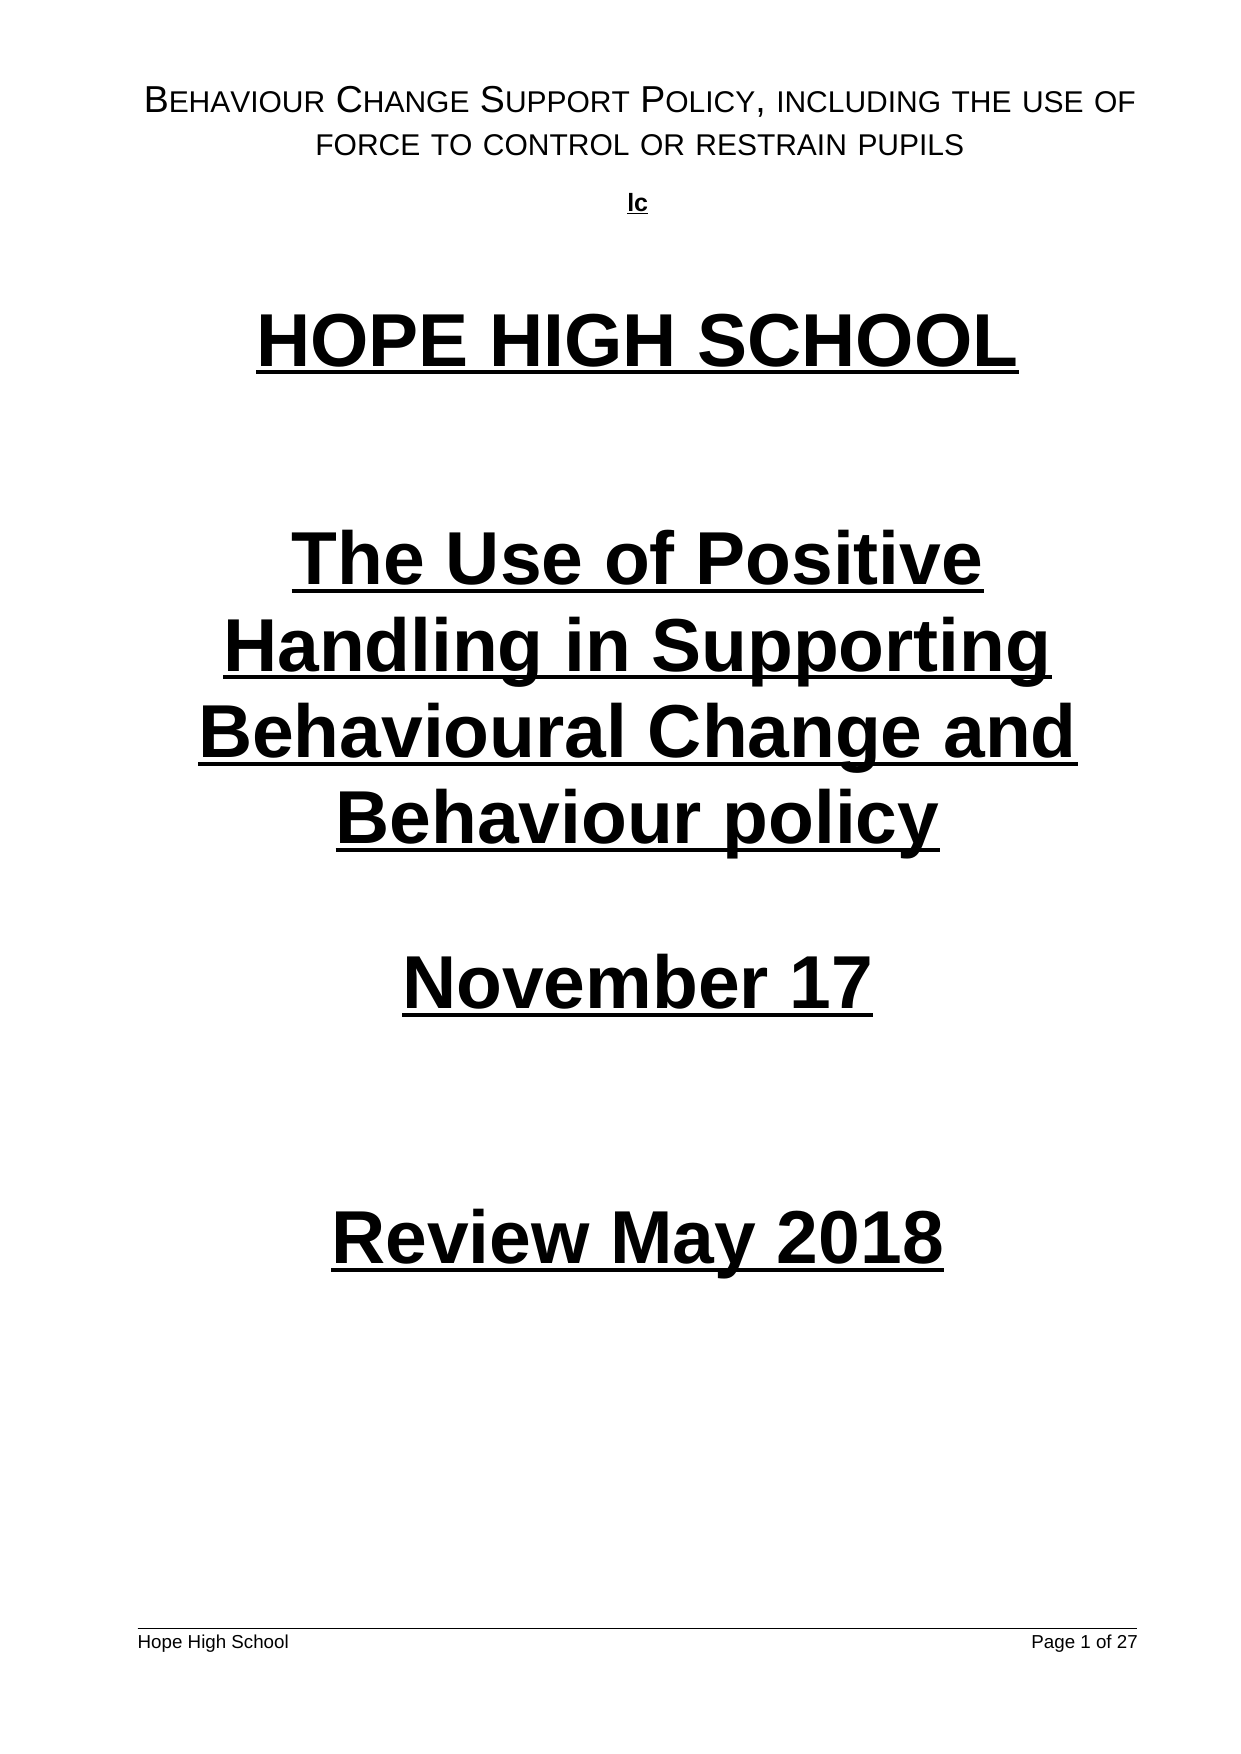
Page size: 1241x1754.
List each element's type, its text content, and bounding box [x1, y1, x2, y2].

subtitle The Use of Positive Handling in Supporting Behavioural Change and Behaviour policy [137, 514, 1137, 859]
subtitle lc [137, 188, 1137, 217]
subtitle HOPE HIGH SCHOOL [137, 296, 1137, 382]
text November 17 [137, 938, 1137, 1024]
text Review May 2018 [137, 1193, 1137, 1279]
